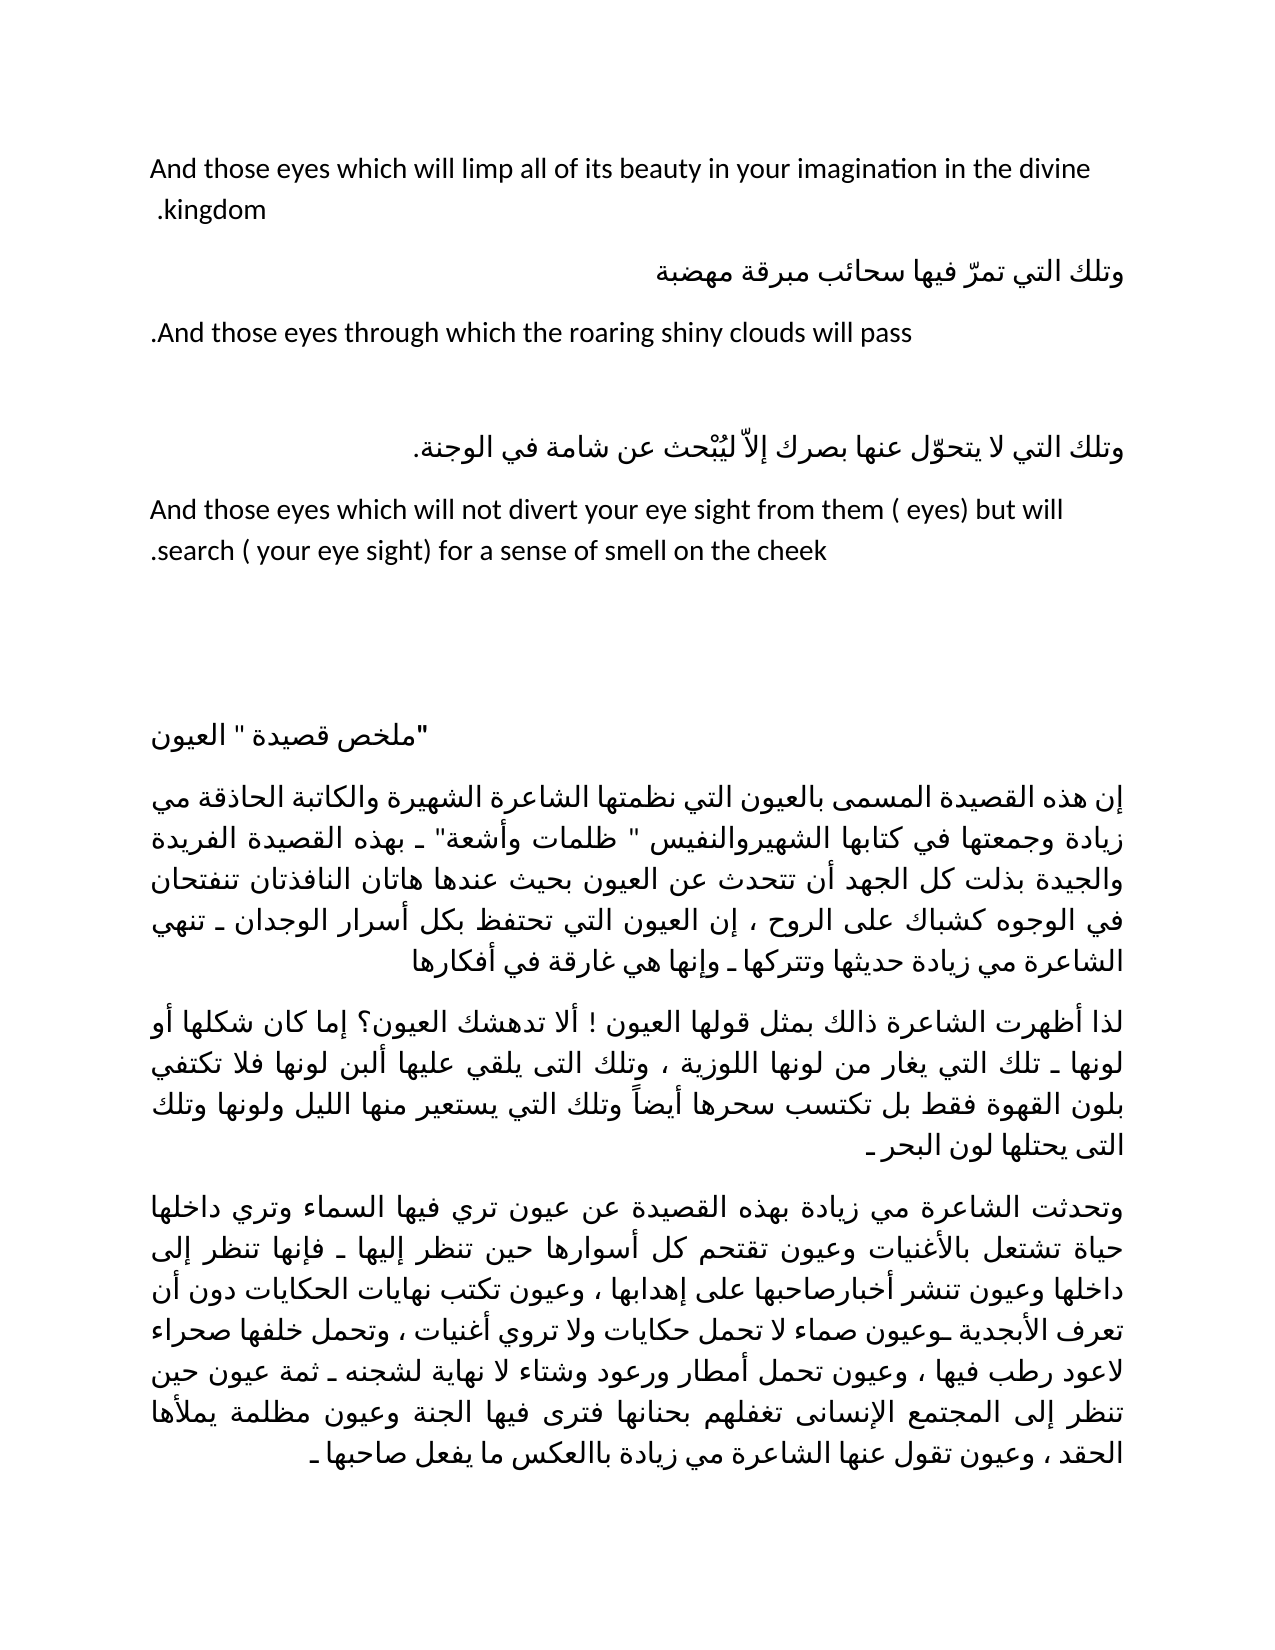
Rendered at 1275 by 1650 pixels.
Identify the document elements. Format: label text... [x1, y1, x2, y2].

text And those eyes through which the roaring shiny clouds will pass. [150, 314, 1125, 350]
text And those eyes which will not divert your eye sight from them ( eyes) but will search ( your eye sight) for a sense of smell on the cheek. [150, 491, 1125, 568]
text وتحدثت الشاعرة مي زيادة بهذه القصيدة عن عيون تري فيها السماء وتري داخلها حياة تشتعل بالأغنيات وعيون تقتحم كل أسوارها حين تنظر إليها ـ فإنها تنظر إلى داخلها وعيون تنشر أخبارصاحبها على إهدابها ، وعيون تكتب نهايات الحكايات دون أن تعرف الأبجدية ـوعيون صماء لا تحمل حكايات ولا تروي أغنيات ، وتحمل خلفها صحراء لاعود رطب فيها ، وعيون تحمل أمطار ورعود وشتاء لا نهاية لشجنه ـ ثمة عيون حين تنظر إلى المجتمع الإنسانى تغفلهم بحنانها فترى فيها الجنة وعيون مظلمة يملأها الحقد ، وعيون تقول عنها الشاعرة مي زيادة باالعكس ما يفعل صاحبها ـ [150, 1189, 1125, 1470]
text لذا أظهرت الشاعرة ذالك بمثل قولها العيون ! ألا تدهشك العيون؟ إما كان شكلها أو لونها ـ تلك التي يغار من لونها اللوزية ، وتلك التى يلقي عليها ألبن لونها فلا تكتفي بلون القهوة فقط بل تكتسب سحرها أيضاً وتلك التي يستعير منها الليل ولونها وتلك التى يحتلها لون البحر ـ [150, 1004, 1125, 1163]
text وتلك التي لا يتحوّل عنها بصرك إلاّ ليُبْحث عن شامة في الوجنة. [150, 429, 1125, 465]
text ملخص قصيدة " العيون" [150, 717, 1125, 753]
text وتلك التي تمرّ فيها سحائب مبرقة مهضبة [150, 253, 1125, 288]
text إن هذه القصيدة المسمى بالعيون التي نظمتها الشاعرة الشهيرة والكاتبة الحاذقة مي زيادة وجمعتها في كتابها الشهيروالنفيس " ظلمات وأشعة" ـ بهذه القصيدة الفريدة والجيدة بذلت كل الجهد أن تتحدث عن العيون بحيث عندها هاتان النافذتان تنفتحان في الوجوه كشباك على الروح ، إن العيون التي تحتفظ بكل أسرار الوجدان ـ تنهي الشاعرة مي زيادة حديثها وتتركها ـ وإنها هي غارقة في أفكارها [150, 779, 1125, 978]
text And those eyes which will limp all of its beauty in your imagination in the divine kingdom. [150, 150, 1125, 227]
